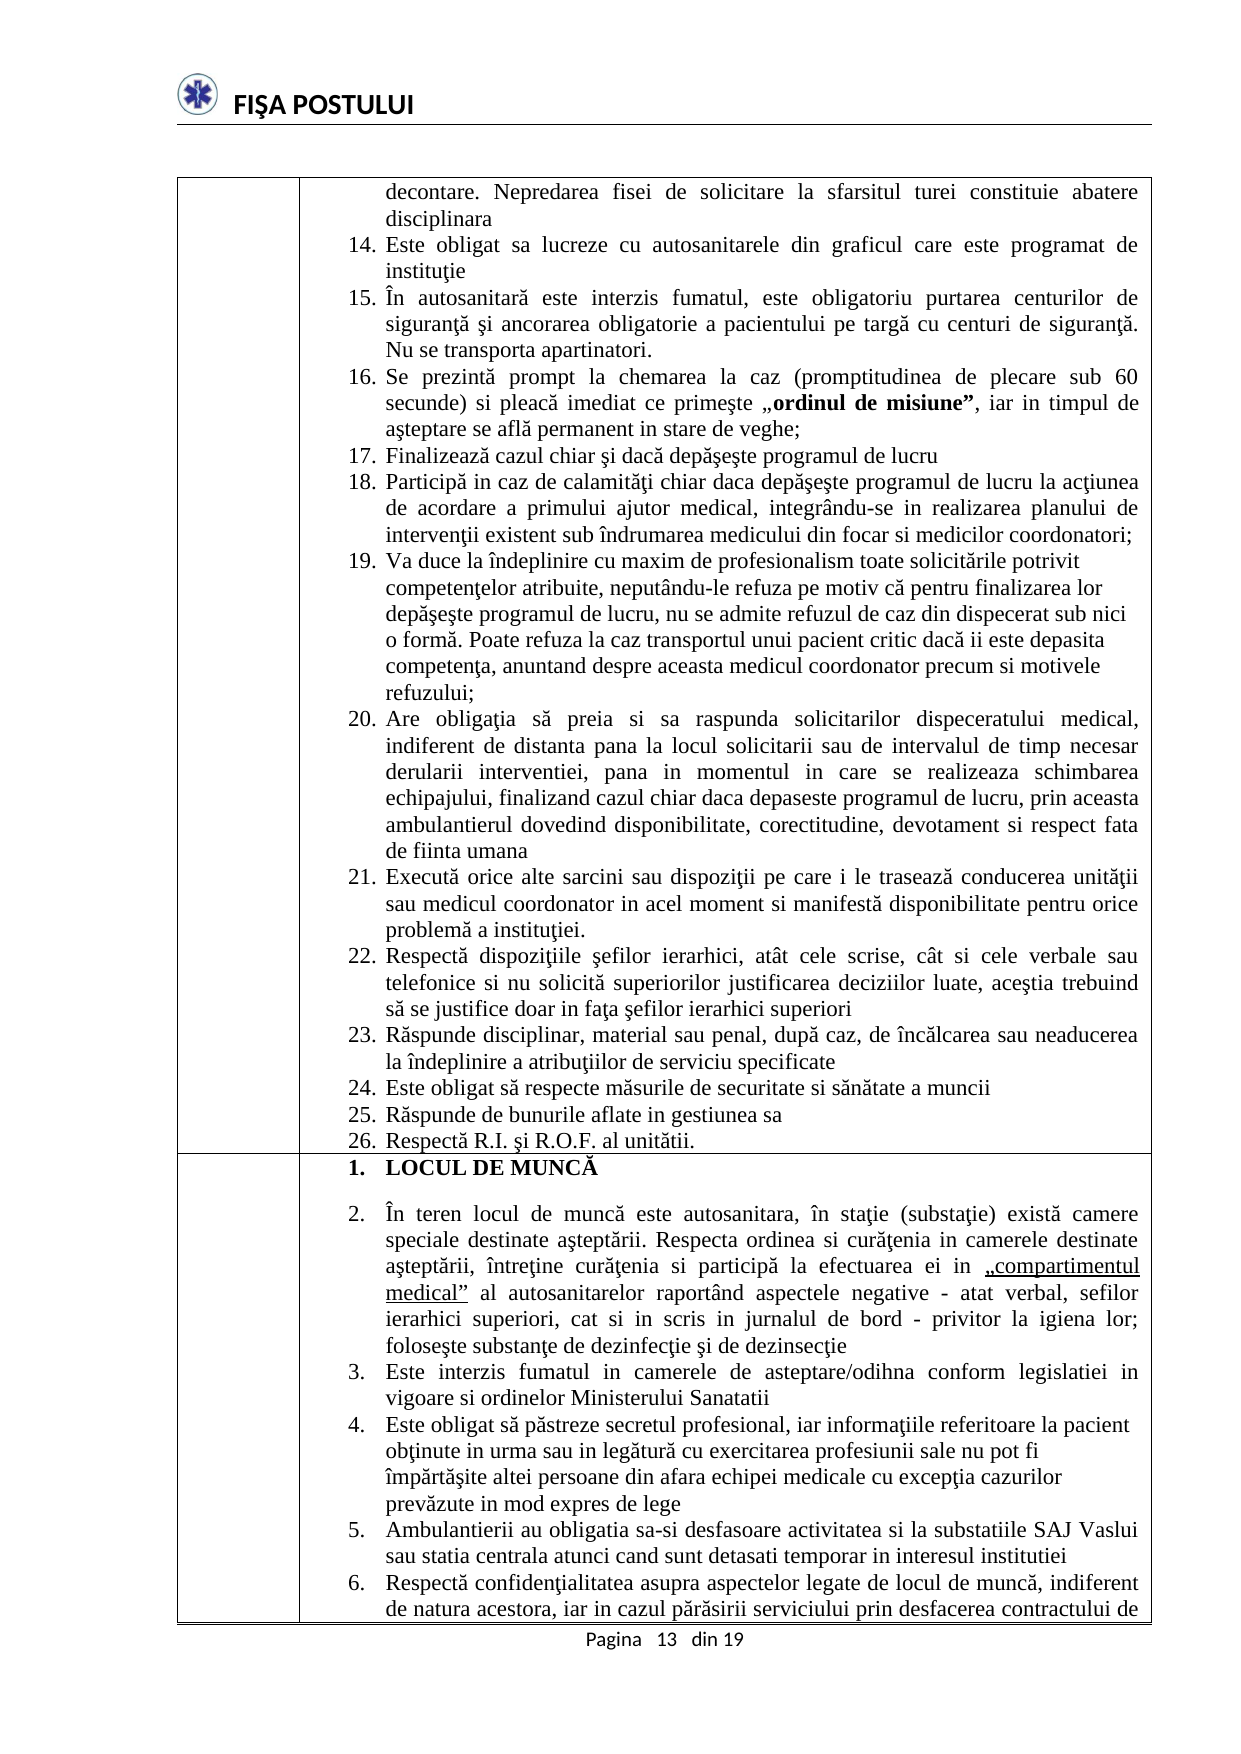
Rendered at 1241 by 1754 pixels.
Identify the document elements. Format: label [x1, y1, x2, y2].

table_header [178, 178, 299, 1153]
table_cell [300, 1154, 1151, 1622]
table_header [300, 178, 1151, 1153]
table_cell [178, 1154, 299, 1622]
picture [177, 73, 218, 115]
